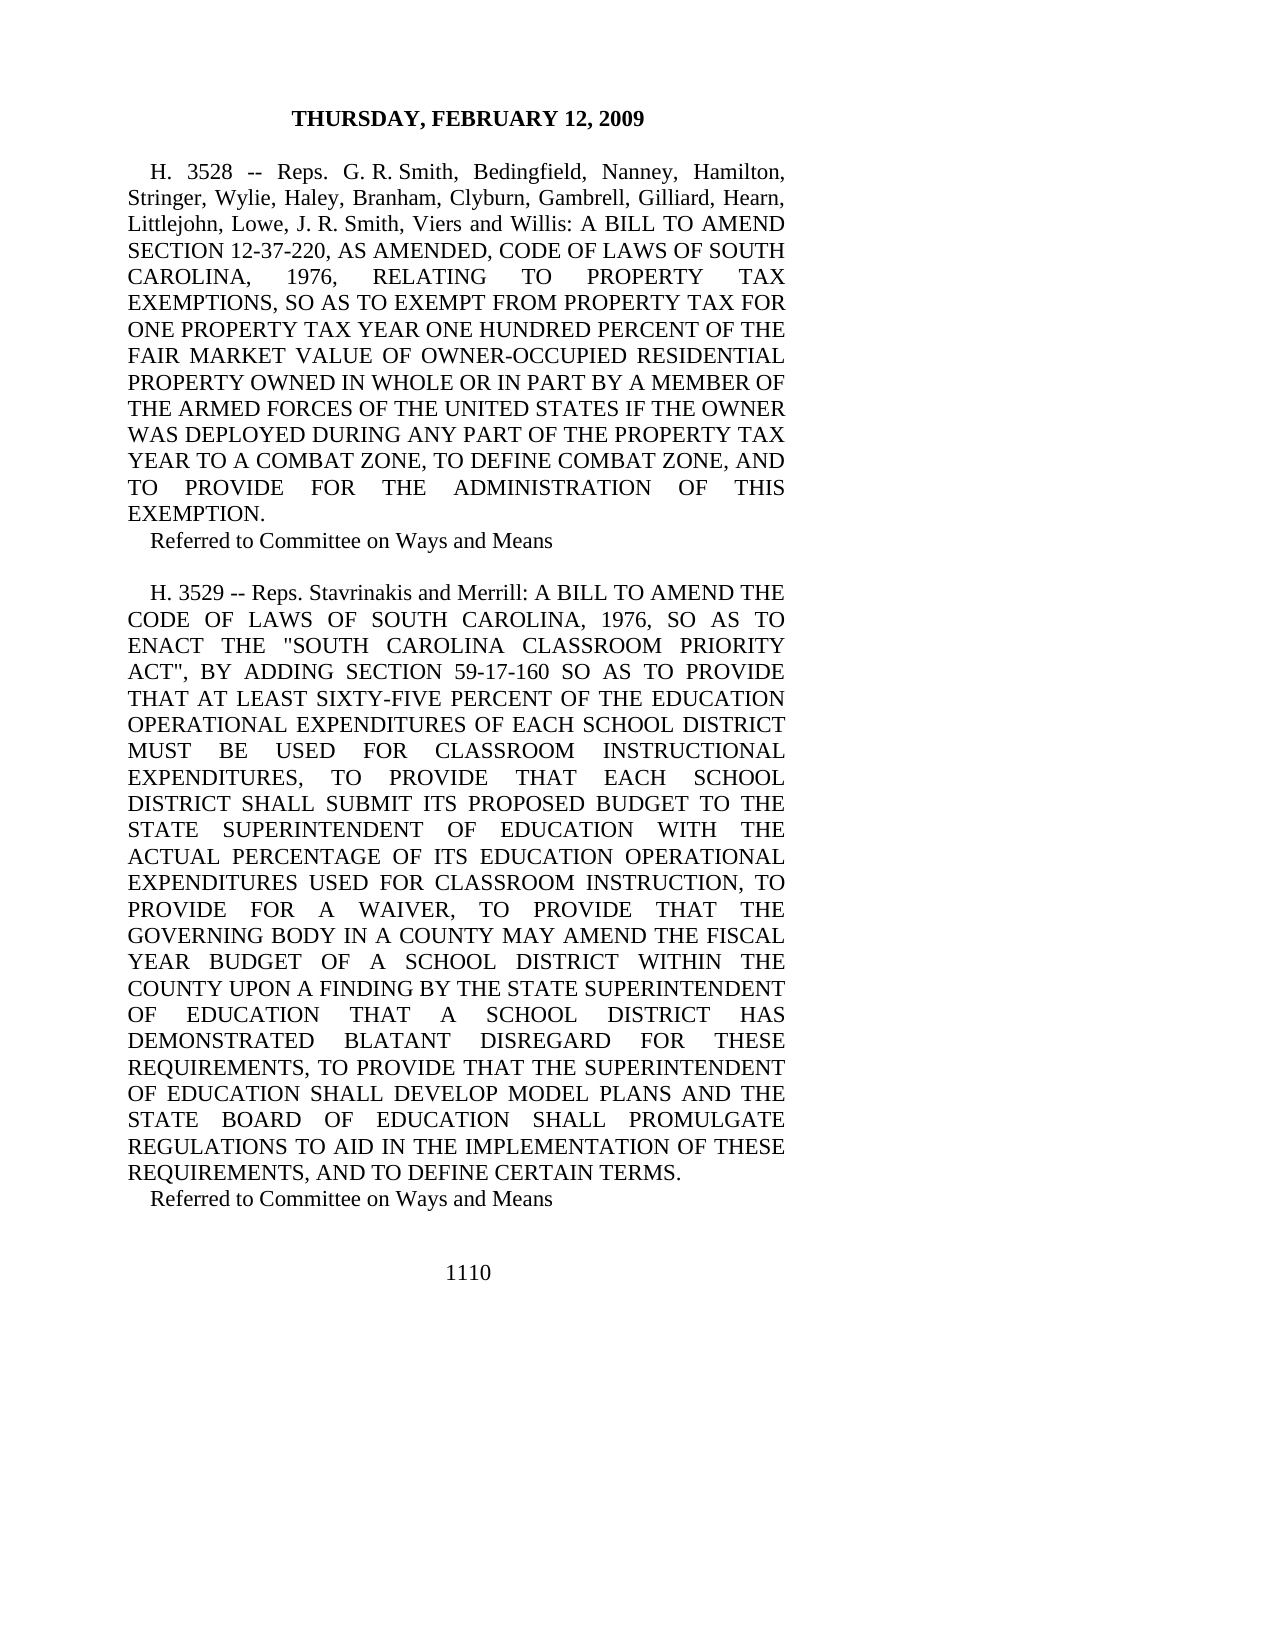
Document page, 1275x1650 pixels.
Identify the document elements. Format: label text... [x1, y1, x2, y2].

text H. 3529 -- Reps. Stavrinakis and Merrill: A BILL TO AMEND THE CODE OF LAWS OF SOUTH CAROLINA, 1976, SO AS TO ENACT THE "SOUTH CAROLINA CLASSROOM PRIORITY ACT", BY ADDING SECTION 59-17-160 SO AS TO PROVIDE THAT AT LEAST SIXTY-FIVE PERCENT OF THE EDUCATION OPERATIONAL EXPENDITURES OF EACH SCHOOL DISTRICT MUST BE USED FOR CLASSROOM INSTRUCTIONAL EXPENDITURES, TO PROVIDE THAT EACH SCHOOL DISTRICT SHALL SUBMIT ITS PROPOSED BUDGET TO THE STATE SUPERINTENDENT OF EDUCATION WITH THE ACTUAL PERCENTAGE OF ITS EDUCATION OPERATIONAL EXPENDITURES USED FOR CLASSROOM INSTRUCTION, TO PROVIDE FOR A WAIVER, TO PROVIDE THAT THE GOVERNING BODY IN A COUNTY MAY AMEND THE FISCAL YEAR BUDGET OF A SCHOOL DISTRICT WITHIN THE COUNTY UPON A FINDING BY THE STATE SUPERINTENDENT OF EDUCATION THAT A SCHOOL DISTRICT HAS DEMONSTRATED BLATANT DISREGARD FOR THESE REQUIREMENTS, TO PROVIDE THAT THE SUPERINTENDENT OF EDUCATION SHALL DEVELOP MODEL PLANS AND THE STATE BOARD OF EDUCATION SHALL PROMULGATE REGULATIONS TO AID IN THE IMPLEMENTATION OF THESE REQUIREMENTS, AND TO DEFINE CERTAIN TERMS. [127, 579, 786, 1186]
text H. 3528 -- Reps. G. R. Smith, Bedingfield, Nanney, Hamilton, Stringer, Wylie, Haley, Branham, Clyburn, Gambrell, Gilliard, Hearn, Littlejohn, Lowe, J. R. Smith, Viers and Willis: A BILL TO AMEND SECTION 12-37-220, AS AMENDED, CODE OF LAWS OF SOUTH CAROLINA, 1976, RELATING TO PROPERTY TAX EXEMPTIONS, SO AS TO EXEMPT FROM PROPERTY TAX FOR ONE PROPERTY TAX YEAR ONE HUNDRED PERCENT OF THE FAIR MARKET VALUE OF OWNER-OCCUPIED RESIDENTIAL PROPERTY OWNED IN WHOLE OR IN PART BY A MEMBER OF THE ARMED FORCES OF THE UNITED STATES IF THE OWNER WAS DEPLOYED DURING ANY PART OF THE PROPERTY TAX YEAR TO A COMBAT ZONE, TO DEFINE COMBAT ZONE, AND TO PROVIDE FOR THE ADMINISTRATION OF THIS EXEMPTION. [127, 158, 786, 527]
text Referred to Committee on Ways and Means [127, 527, 786, 553]
text Referred to Committee on Ways and Means [127, 1186, 786, 1212]
